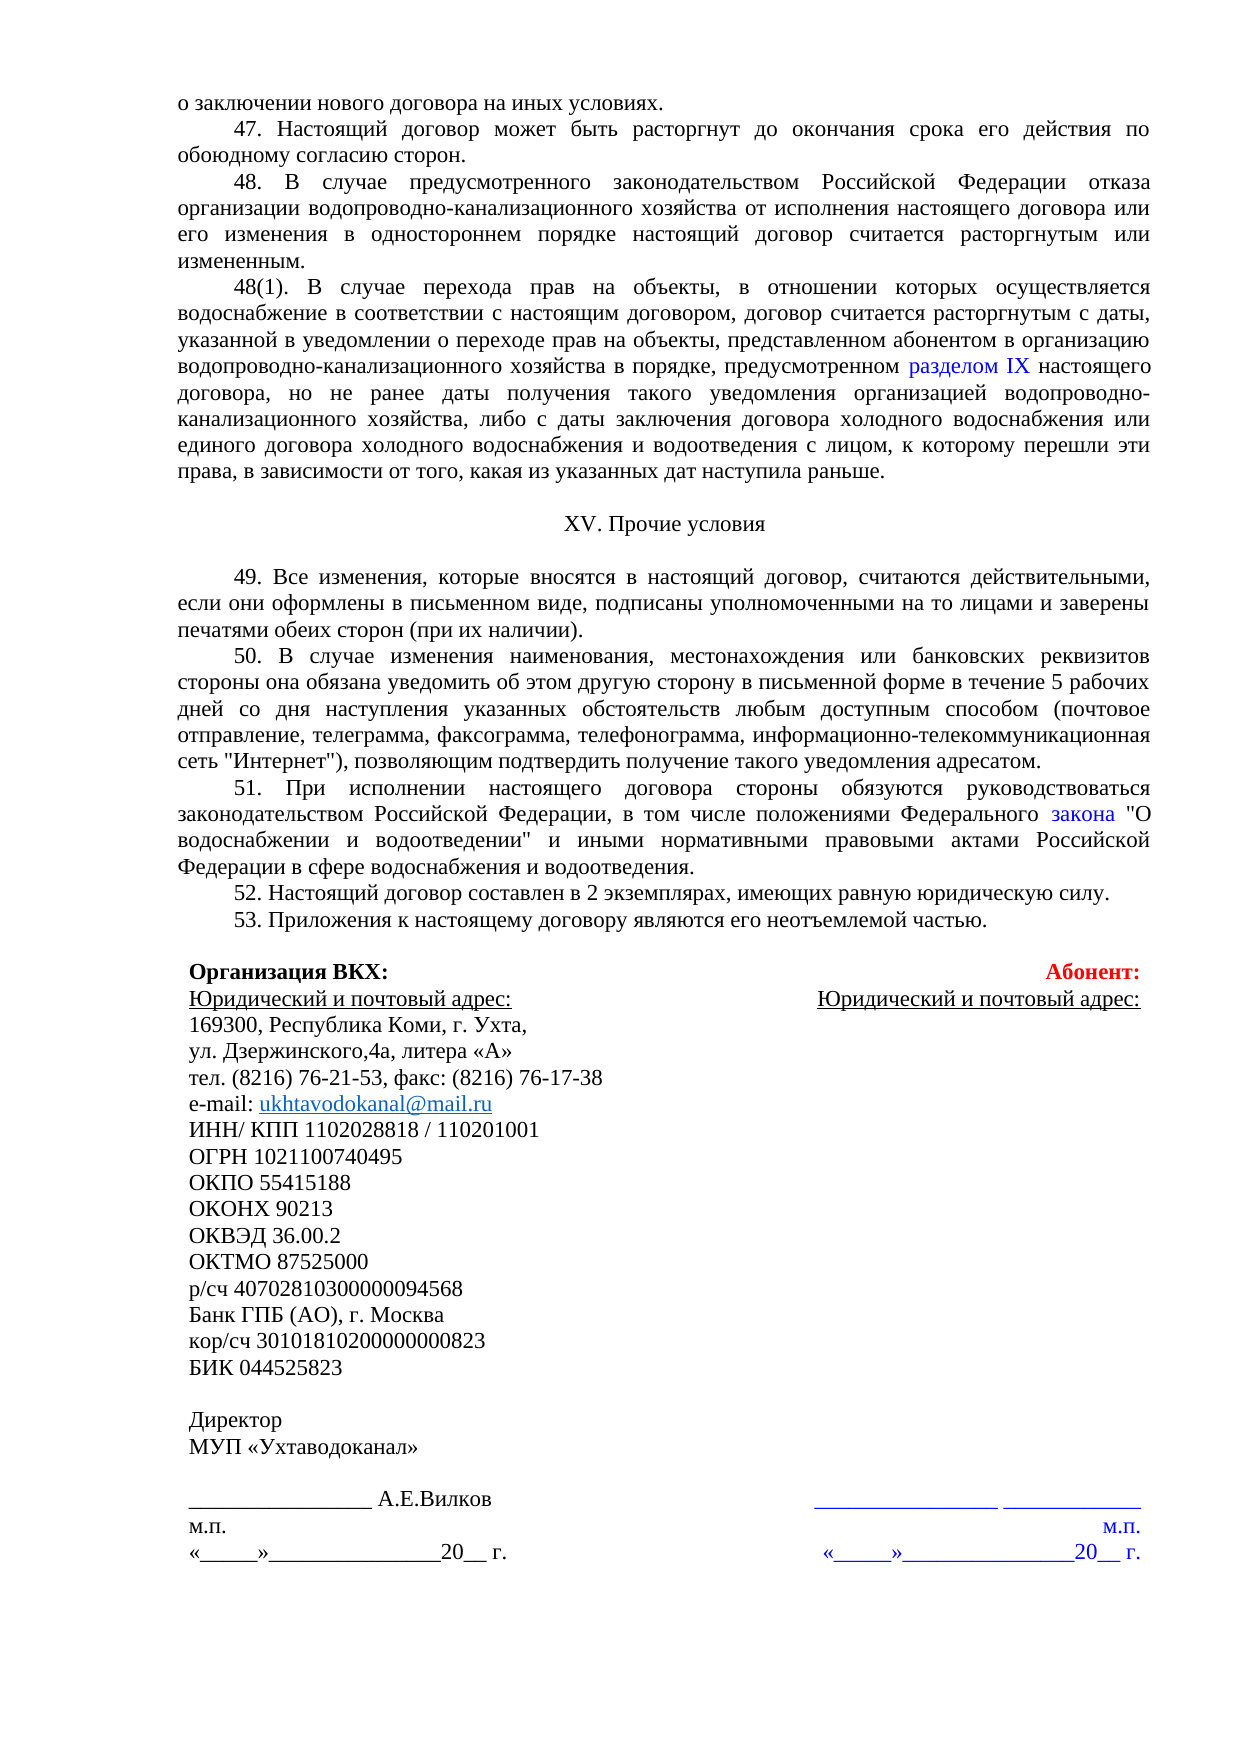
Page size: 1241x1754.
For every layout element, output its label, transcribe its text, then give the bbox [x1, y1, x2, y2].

table_cell Юридический и почтовый адрес: 169300, Республика Коми, г. Ухта, ул. Дзержинского,4а, литера «А» тел. (8216) 76-21-53, факс: (8216) 76-17-38 e-mail: ukhtavodokanal@mail.ru ИНН/ КПП 1102028818 / 110201001 ОГРН 1021100740495 ОКПО 55415188 ОКОНХ 90213 ОКВЭД 36.00.2 ОКТМО 87525000 р/сч 40702810300000094568 Банк ГПБ (АО), г. Москва кор/сч 30101810200000000823 БИК 044525823 [177, 985, 662, 1406]
text 47. Настоящий договор может быть расторгнут до окончания срока его действия по обоюдному согласию сторон. [177, 115, 1152, 168]
text 49. Все изменения, которые вносятся в настоящий договор, считаются действительными, если они оформлены в письменном виде, подписаны уполномоченными на то лицами и заверены печатями обеих сторон (при их наличии). [177, 563, 1152, 642]
table_header Организация ВКХ: [177, 958, 662, 985]
table_cell Директор МУП «Ухтаводоканал» ________________ А.Е.Вилков м.п. «_____»_______________20__ г. [177, 1406, 662, 1604]
text 53. Приложения к настоящему договору являются его неотъемлемой частью. [177, 906, 1152, 932]
text 48. В случае предусмотренного законодательством Российской Федерации отказа организации водопроводно-канализационного хозяйства от исполнения настоящего договора или его изменения в одностороннем порядке настоящий договор считается расторгнутым или измененным. [177, 168, 1152, 273]
table_header Абонент: [662, 958, 1151, 985]
text XV. Прочие условия [177, 510, 1152, 537]
table_cell ________________ ____________ м.п. «_____»_______________20__ г. [662, 1406, 1151, 1604]
text 48(1). В случае перехода прав на объекты, в отношении которых осуществляется водоснабжение в соответствии с настоящим договором, договор считается расторгнутым с даты, указанной в уведомлении о переходе прав на объекты, представленном абонентом в организацию водопроводно-канализационного хозяйства в порядке, предусмотренном разделом IX настоящего договора, но не ранее даты получения такого уведомления организацией водопроводно-канализационного хозяйства, либо с даты заключения договора холодного водоснабжения или единого договора холодного водоснабжения и водоотведения с лицом, к которому перешли эти права, в зависимости от того, какая из указанных дат наступила раньше. [177, 273, 1152, 484]
text 52. Настоящий договор составлен в 2 экземплярах, имеющих равную юридическую силу. [177, 879, 1152, 906]
text 51. При исполнении настоящего договора стороны обязуются руководствоваться законодательством Российской Федерации, в том числе положениями Федерального закона "О водоснабжении и водоотведении" и иными нормативными правовыми актами Российской Федерации в сфере водоснабжения и водоотведения. [177, 774, 1152, 879]
table_cell Юридический и почтовый адрес: [662, 985, 1151, 1406]
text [177, 89, 1152, 115]
text 50. В случае изменения наименования, местонахождения или банковских реквизитов стороны она обязана уведомить об этом другую сторону в письменной форме в течение 5 рабочих дней со дня наступления указанных обстоятельств любым доступным способом (почтовое отправление, телеграмма, факсограмма, телефонограмма, информационно-телекоммуникационная сеть "Интернет"), позволяющим подтвердить получение такого уведомления адресатом. [177, 642, 1152, 774]
